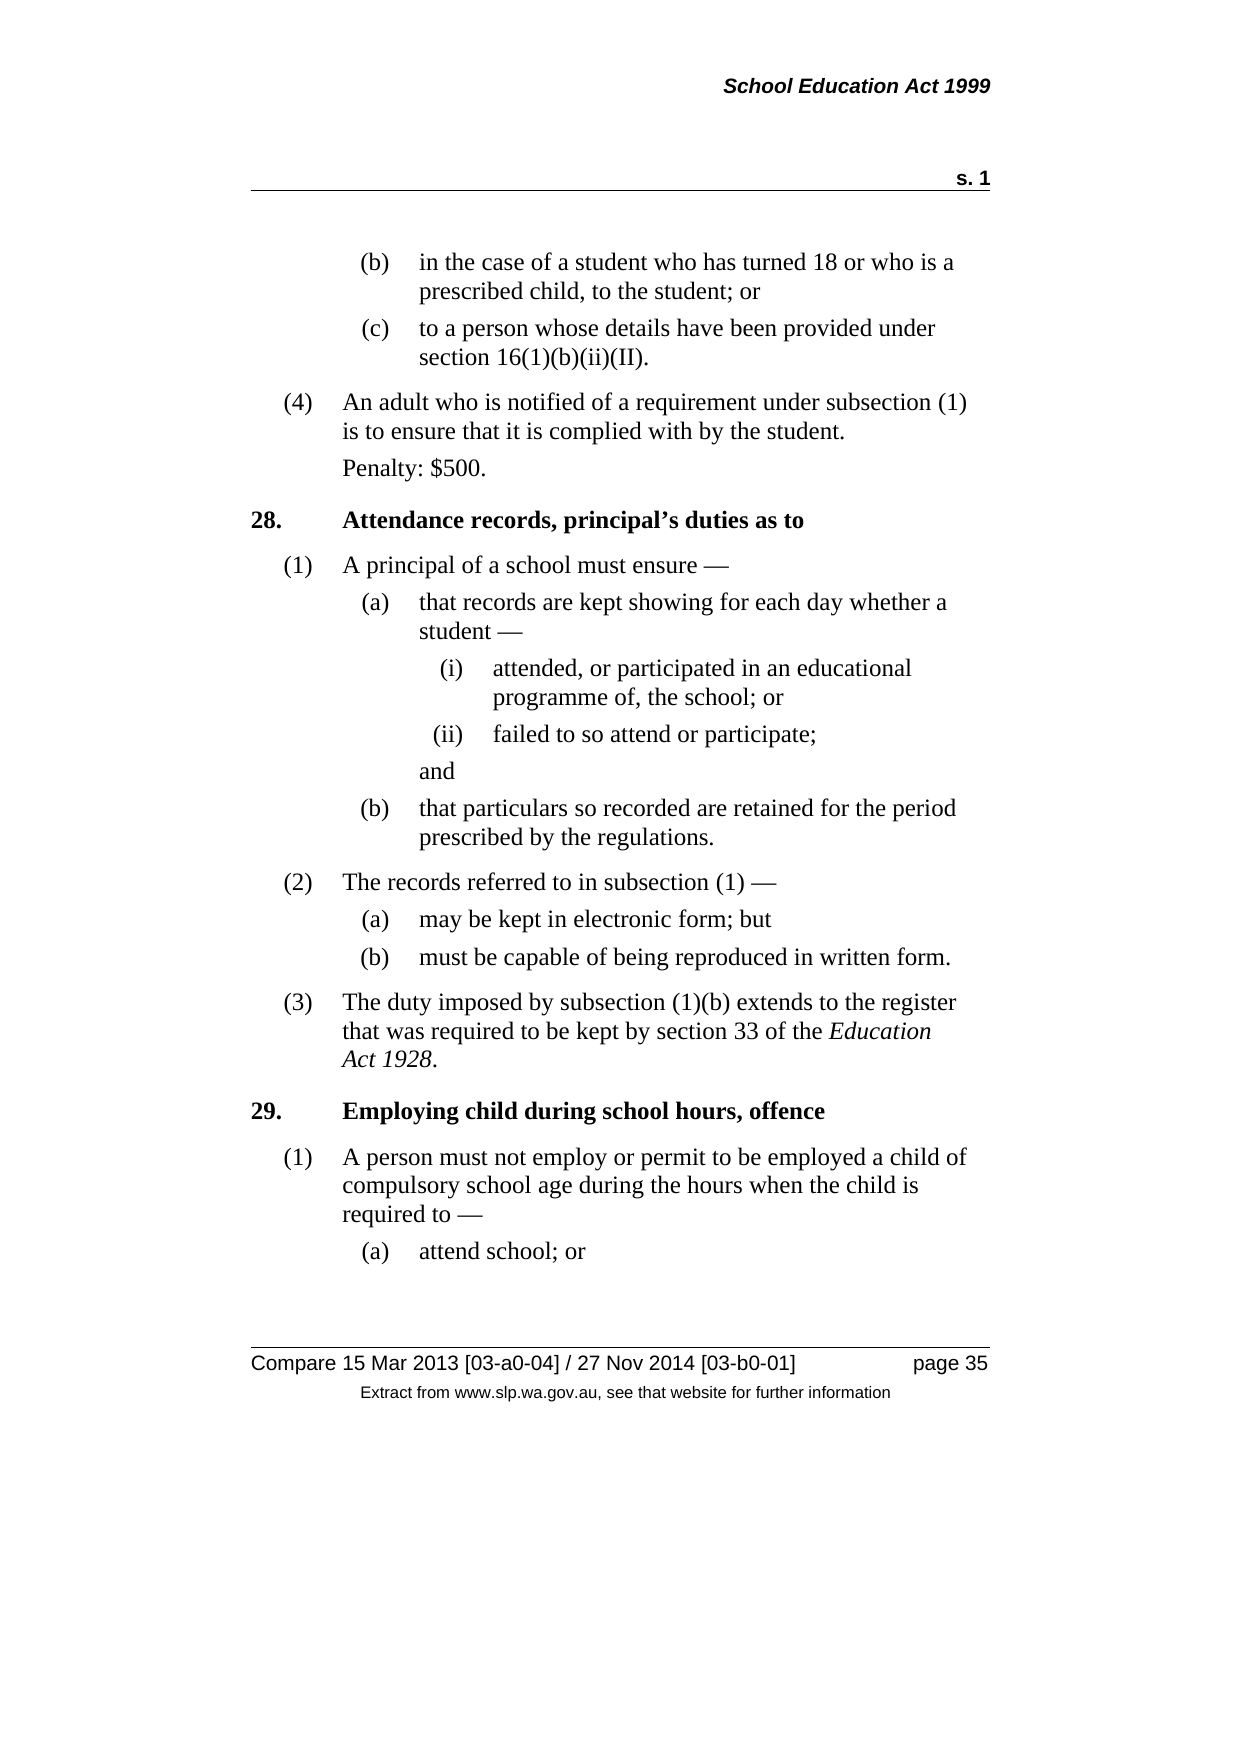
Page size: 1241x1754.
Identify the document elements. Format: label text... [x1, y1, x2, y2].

text (b) must be capable of being reproduced in written form. [251, 942, 990, 970]
text (b) that particulars so recorded are retained for the period prescribed by the regulations. [251, 793, 990, 851]
text (i) attended, or participated in an educational programme of, the school; or [251, 653, 990, 711]
text (a) attend school; or [251, 1236, 990, 1265]
text (c) to a person whose details have been provided under section 16(1)(b)(ii)(II). [251, 313, 990, 371]
text Penalty: $500. [251, 453, 990, 482]
text (a) may be kept in electronic form; but [251, 904, 990, 933]
subtitle 28. Attendance records, principal’s duties as to [251, 505, 990, 534]
text (4) An adult who is notified of a requirement under subsection (1) is to ensure that it is complied with by the student. [251, 387, 990, 445]
text (1) A principal of a school must ensure — [251, 550, 990, 579]
text and [251, 756, 990, 785]
text (3) The duty imposed by subsection (1)(b) extends to the register that was required to be kept by section 33 of the Education Act 1928. [251, 987, 990, 1073]
text (2) The records referred to in subsection (1) — [251, 867, 990, 896]
text (b) in the case of a student who has turned 18 or who is a prescribed child, to the student; or [251, 247, 990, 305]
text (1) A person must not employ or permit to be employed a child of compulsory school age during the hours when the child is required to — [251, 1142, 990, 1228]
subtitle 29. Employing child during school hours, offence [251, 1096, 990, 1125]
text (ii) failed to so attend or participate; [251, 719, 990, 748]
text (a) that records are kept showing for each day whether a student — [251, 587, 990, 645]
